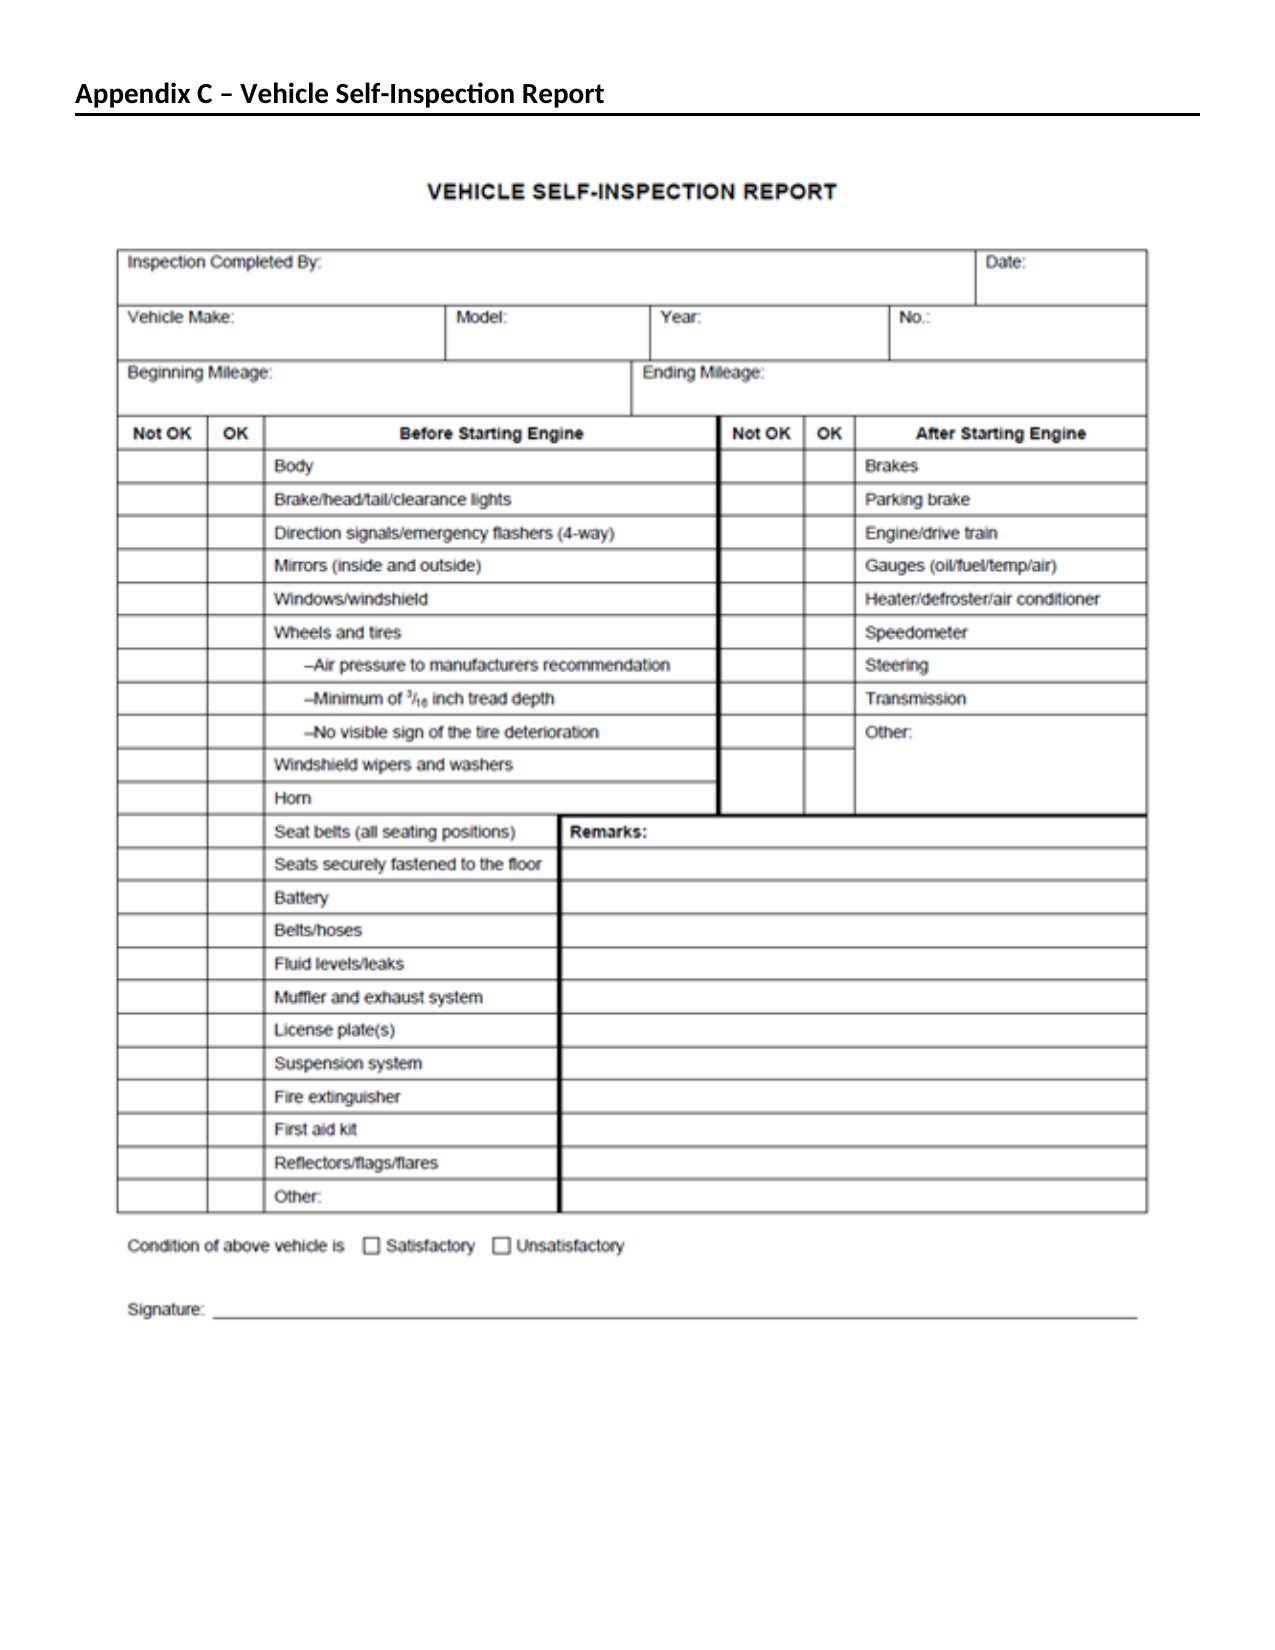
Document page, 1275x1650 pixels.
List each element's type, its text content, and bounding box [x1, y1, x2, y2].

picture [75, 142, 1209, 1420]
text Appendix C – Vehicle Self-Inspection Report [75, 75, 1200, 113]
